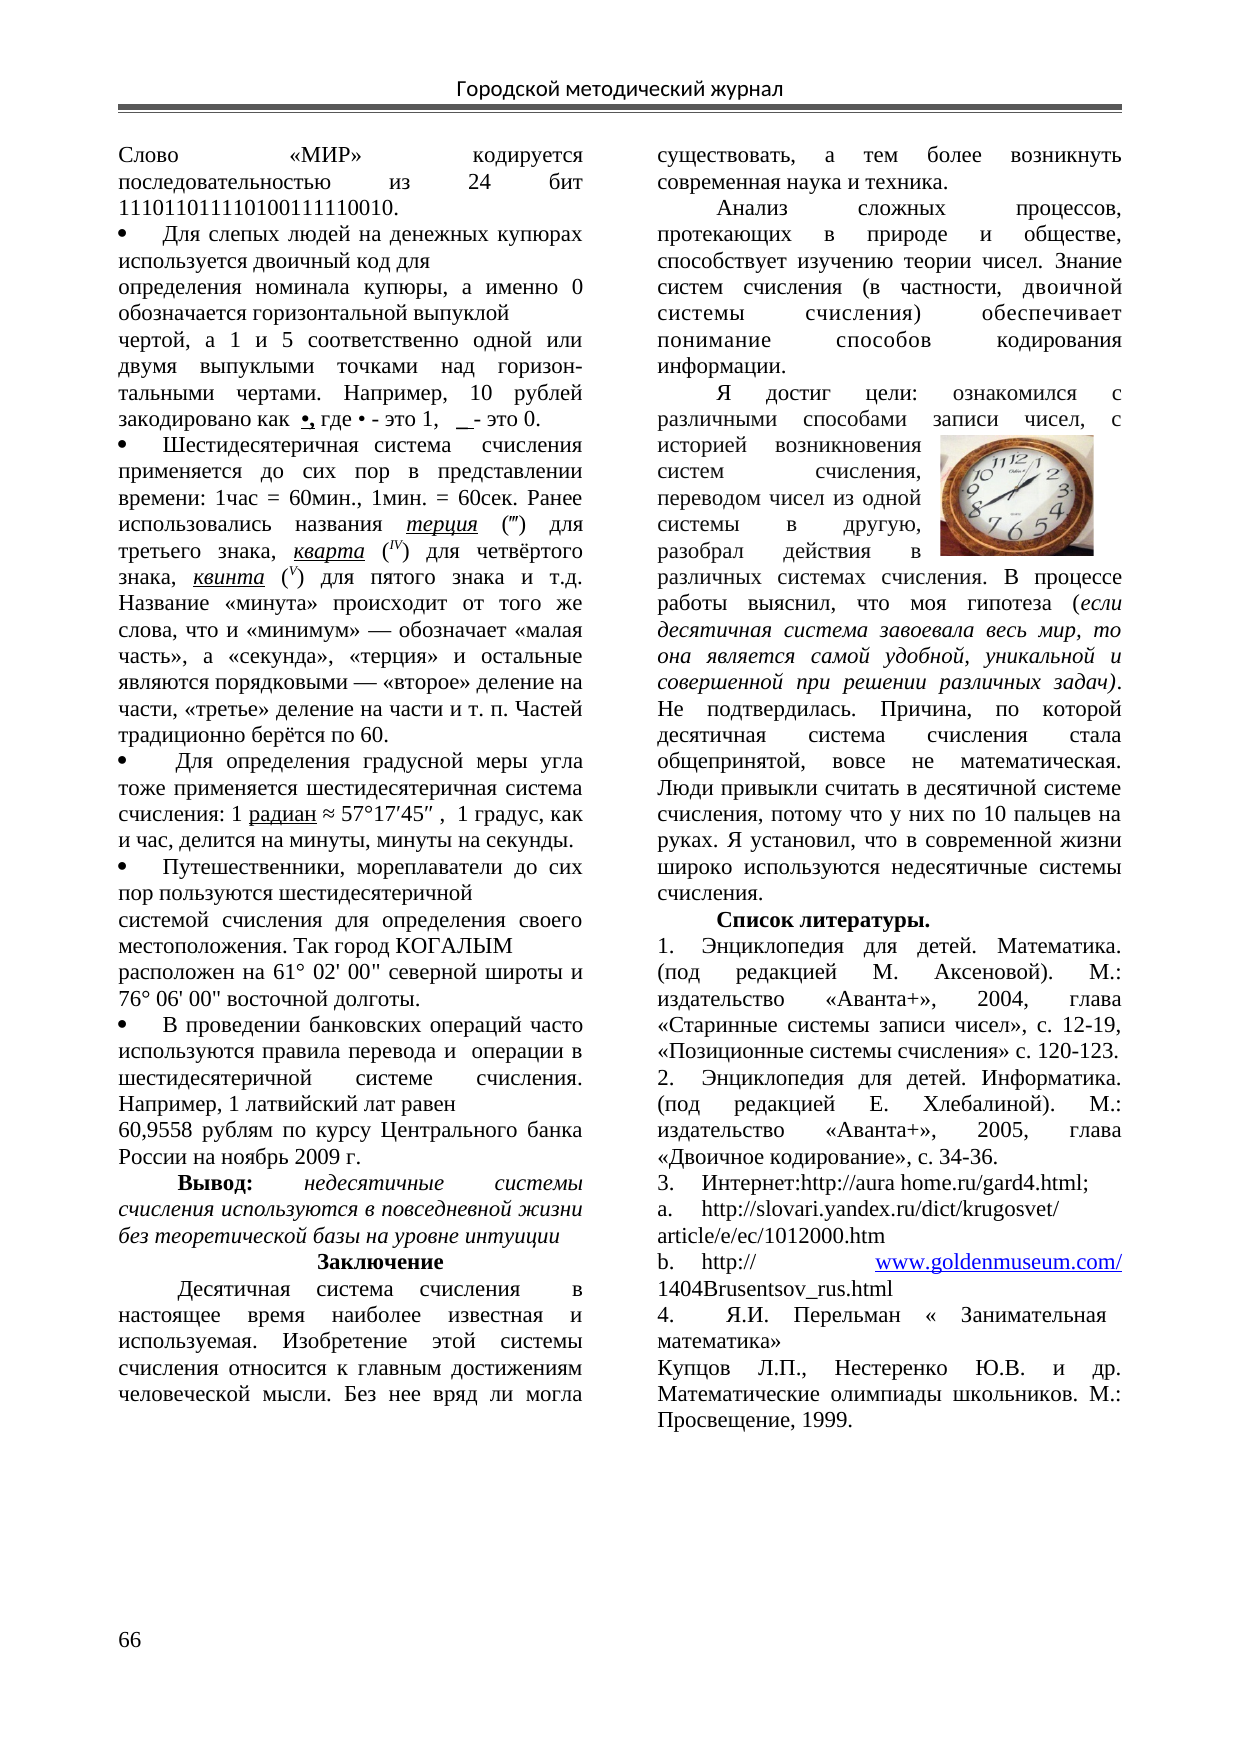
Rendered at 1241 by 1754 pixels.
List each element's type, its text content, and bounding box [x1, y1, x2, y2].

text расположен на 61° 02' 00" северной широты и 76° 06' 00" восточной долготы. [118, 958, 583, 1011]
text 60,9558 рублям по курсу Центрального банка России на ноябрь 2009 г. [118, 1116, 583, 1169]
text Анализ сложных процессов, протекающих в природе и обществе, способствует изучению теории чисел. Знание систем счисления (в частности, двоичной системы счисления) обеспечивает понимание способов кодирования информации. [657, 194, 1122, 378]
list Путешественники, мореплаватели до сих пор пользуются шестидесятеричной [118, 853, 583, 906]
list Энциклопедия для детей. Математика. (под редакцией М. Аксеновой). М.: издательство «Аванта+», 2004, глава «Старинные системы записи чисел», с. 12-19, «Позиционные системы счисления» с. 120-123. [657, 932, 1122, 1064]
text системой счисления для определения своего местоположения. Так город КОГАЛЫМ [118, 906, 583, 958]
text Список литературы. [657, 906, 1122, 932]
text чертой, а 1 и 5 соответственно одной или двумя выпуклыми точками над горизон-тальными чертами. Например, 10 рублей закодировано как •, где • - это 1, _ - это 0. [118, 326, 583, 431]
text Купцов Л.П., Нестеренко Ю.В. и др. Математические олимпиады школьников. М.: Просвещение, 1999. [657, 1354, 1122, 1433]
list В проведении банковских операций часто используются правила перевода и операции в шестидесятеричной системе счисления. Например, 1 латвийский лат равен [118, 1011, 583, 1116]
list Интернет:http://aura home.ru/gard4.html; [657, 1169, 1122, 1196]
text определения номинала купюры, а именно 0 обозначается горизонтальной выпуклой [118, 273, 583, 326]
list Для слепых людей на денежных купюрах используется двоичный код для [118, 220, 583, 273]
text Вывод: недесятичные системы счисления используются в повседневной жизни без теоретической базы на уровне интуиции [118, 1169, 583, 1248]
list Шестидесятеричная система счисления применяется до сих пор в представлении времени: 1час = 60мин., 1мин. = 60сек. Ранее использовались названия терция (‴) для третьего знака, кварта (IV) для четвёртого знака, квинта (V) для пятого знака и т.д. Название «минута» происходит от того же слова, что и «минимум» — обозначает «малая часть», а «секунда», «терция» и остальные являются порядковыми — «второе» деление на части, «третье» деление на части и т. п. Частей традиционно берётся по 60. [118, 431, 583, 747]
text Десятичная система счисления в настоящее время наиболее известная и используемая. Изобретение этой системы счисления относится к главным достижениям человеческой мысли. Без нее вряд ли могла существовать, а тем более возникнуть современная наука и техника. [118, 1274, 583, 1406]
list http:// www.goldenmuseum.com/ 1404Brusentsov_rus.html [657, 1248, 1122, 1301]
list http://slovari.yandex.ru/dict/krugosvet/article/e/ec/1012000.htm [657, 1196, 1122, 1248]
picture [940, 435, 1094, 554]
text Десятичная система счисления в настоящее время наиболее известная и используемая. Изобретение этой системы счисления относится к главным достижениям человеческой мысли. Без нее вряд ли могла существовать, а тем более возникнуть современная наука и техника. [657, 141, 1122, 194]
text Заключение [118, 1248, 583, 1274]
text Я достиг цели: ознакомился с различными способами записи чисел, с историей возникновения систем счисления, переводом чисел из одной системы в другую, разобрал действия в различных системах счисления. В процессе работы выяснил, что моя гипотеза (если десятичная система завоевала весь мир, то она является самой удобной, уникальной и совершенной при решении различных задач). Не подтвердилась. Причина, по которой десятичная система счисления стала общепринятой, вовсе не математическая. Люди привыкли считать в десятичной системе счисления, потому что у них по 10 пальцев на руках. Я установил, что в современной жизни широко используются недесятичные системы счисления. [657, 378, 1122, 906]
list Я.И. Перельман « Занимательная математика» [657, 1301, 1107, 1354]
list Для определения градусной меры угла тоже применяется шестидесятеричная система счисления: 1 радиан ≈ 57°17′45″ , 1 градус, как и час, делится на минуты, минуты на секунды. [118, 747, 583, 853]
text Слово «МИР» кодируется последовательностью из 24 бит 111011011110100111110010. [118, 141, 583, 220]
list Энциклопедия для детей. Информатика. (под редакцией Е. Хлебалиной). М.: издательство «Аванта+», 2005, глава «Двоичное кодирование», с. 34-36. [657, 1064, 1122, 1169]
